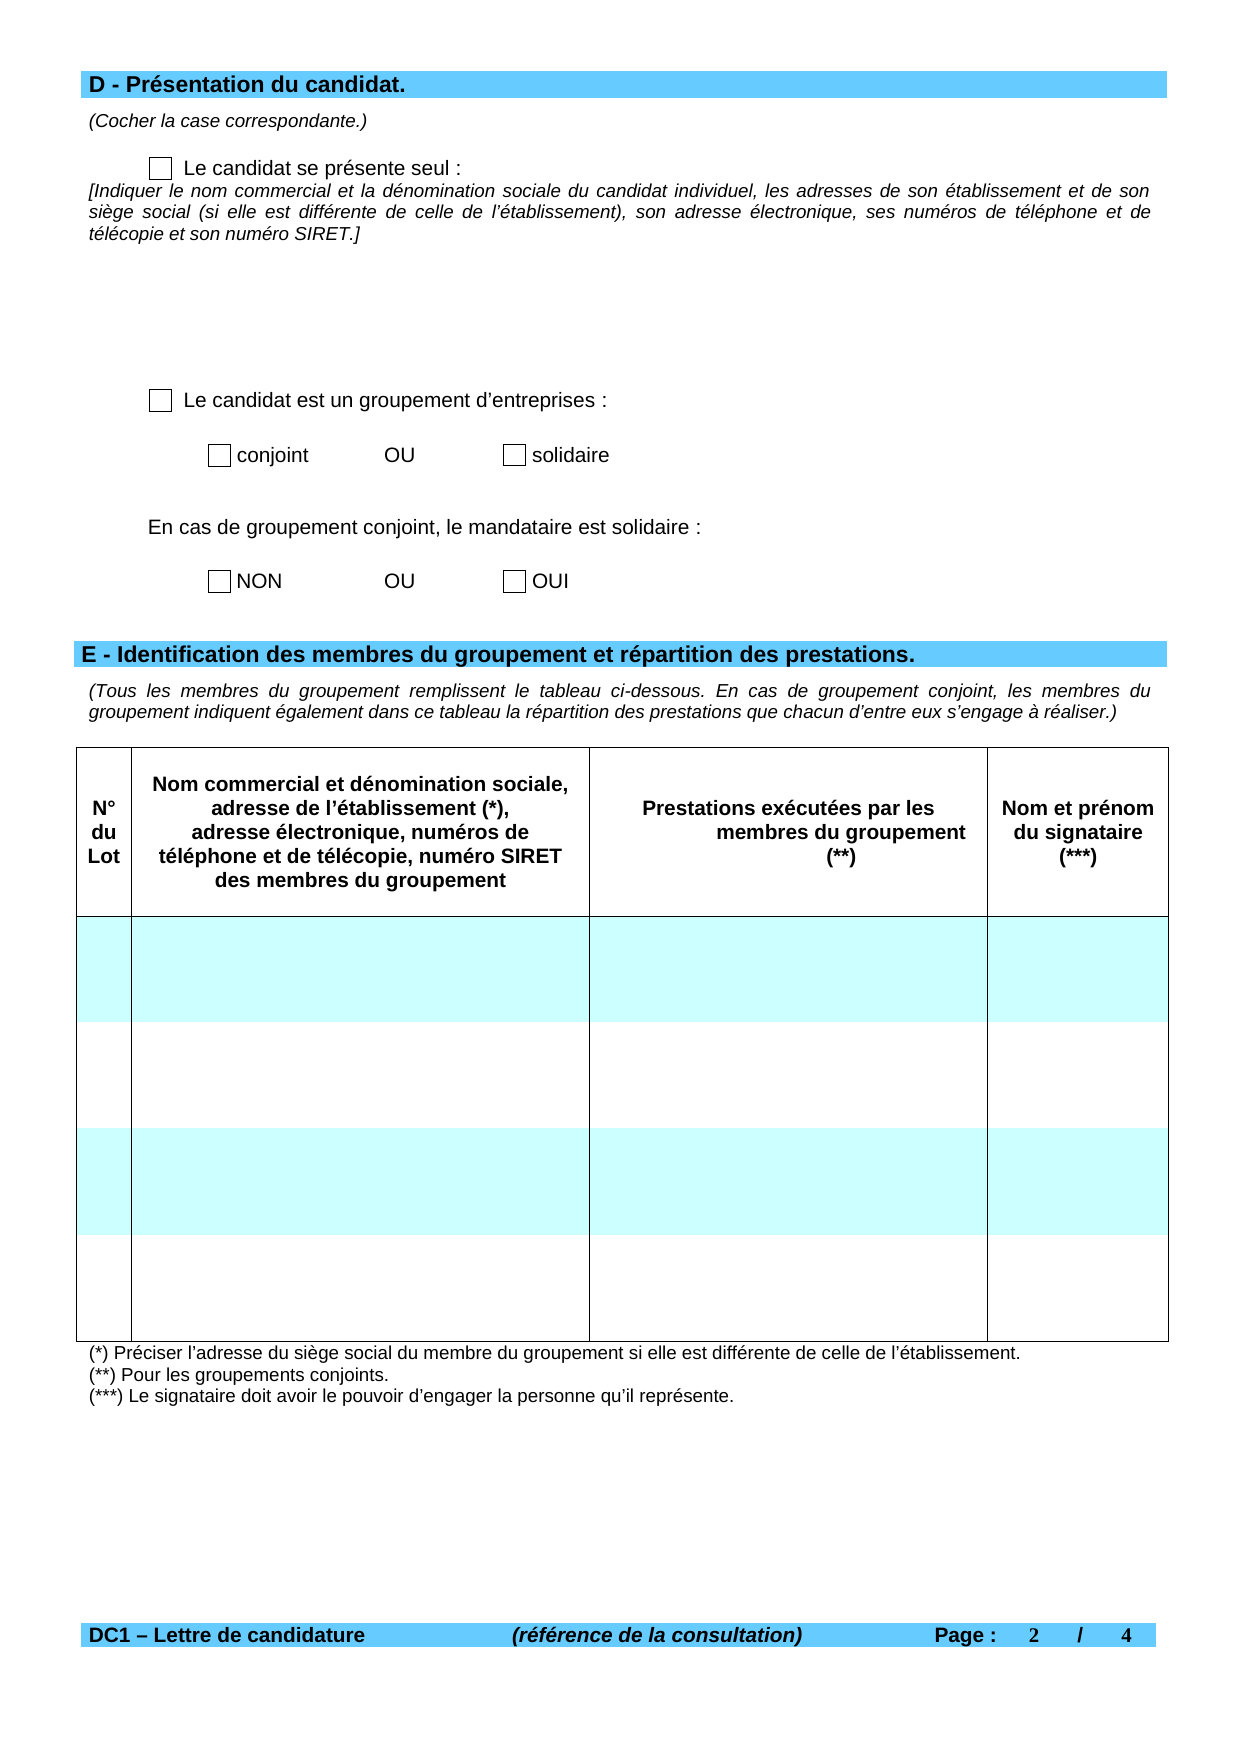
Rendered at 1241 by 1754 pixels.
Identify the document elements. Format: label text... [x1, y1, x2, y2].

table_cell [988, 1022, 1168, 1128]
table_header N° du Lot [77, 748, 131, 916]
table_cell [132, 917, 589, 1022]
text NON OU OUI [148, 569, 1152, 593]
table_cell [988, 917, 1168, 1022]
text Le candidat se présente seul : [148, 156, 1152, 180]
table_cell [77, 1128, 131, 1235]
table_cell [132, 1022, 589, 1128]
table_cell [77, 1235, 131, 1341]
table_cell [590, 1128, 987, 1235]
table_header Nom et prénom du signataire (***) [988, 748, 1168, 916]
table_cell [77, 917, 131, 1022]
text (*) Préciser l’adresse du siège social du membre du groupement si elle est différente de celle de l’établissement. [89, 1342, 1152, 1364]
table_header Prestations exécutées par les membres du groupement (**) [590, 748, 987, 916]
table_cell [988, 1128, 1168, 1235]
table_cell [590, 1235, 987, 1341]
text (Tous les membres du groupement remplissent le tableau ci-dessous. En cas de groupement conjoint, les membres du groupement indiquent également dans ce tableau la répartition des prestations que chacun d’entre eux s’engage à réaliser.) [89, 680, 1152, 723]
table_cell [77, 1022, 131, 1128]
table_cell [590, 917, 987, 1022]
table_cell [590, 1022, 987, 1128]
text (***) Le signataire doit avoir le pouvoir d’engager la personne qu’il représente. [89, 1385, 1152, 1407]
table_cell [988, 1235, 1168, 1341]
table_cell [132, 1128, 589, 1235]
text Le candidat est un groupement d’entreprises : [89, 388, 1152, 412]
table_cell [132, 1235, 589, 1341]
text (**) Pour les groupements conjoints. [89, 1364, 1152, 1385]
text [Indiquer le nom commercial et la dénomination sociale du candidat individuel, les adresses de son établissement et de son siège social (si elle est différente de celle de l’établissement), son adresse électronique, ses numéros de téléphone et de télécopie et son numéro SIRET.] [89, 180, 1152, 244]
table_header Nom commercial et dénomination sociale, adresse de l’établissement (*), adresse électronique, numéros de téléphone et de télécopie, numéro SIRET des membres du groupement [132, 748, 589, 916]
text En cas de groupement conjoint, le mandataire est solidaire : [89, 515, 1152, 539]
text (Cocher la case correspondante.) [89, 110, 1152, 132]
table_header D - Présentation du candidat. [81, 71, 1167, 98]
table_header E - Identification des membres du groupement et répartition des prestations. [74, 641, 1167, 667]
text conjoint OU solidaire [148, 443, 1152, 467]
